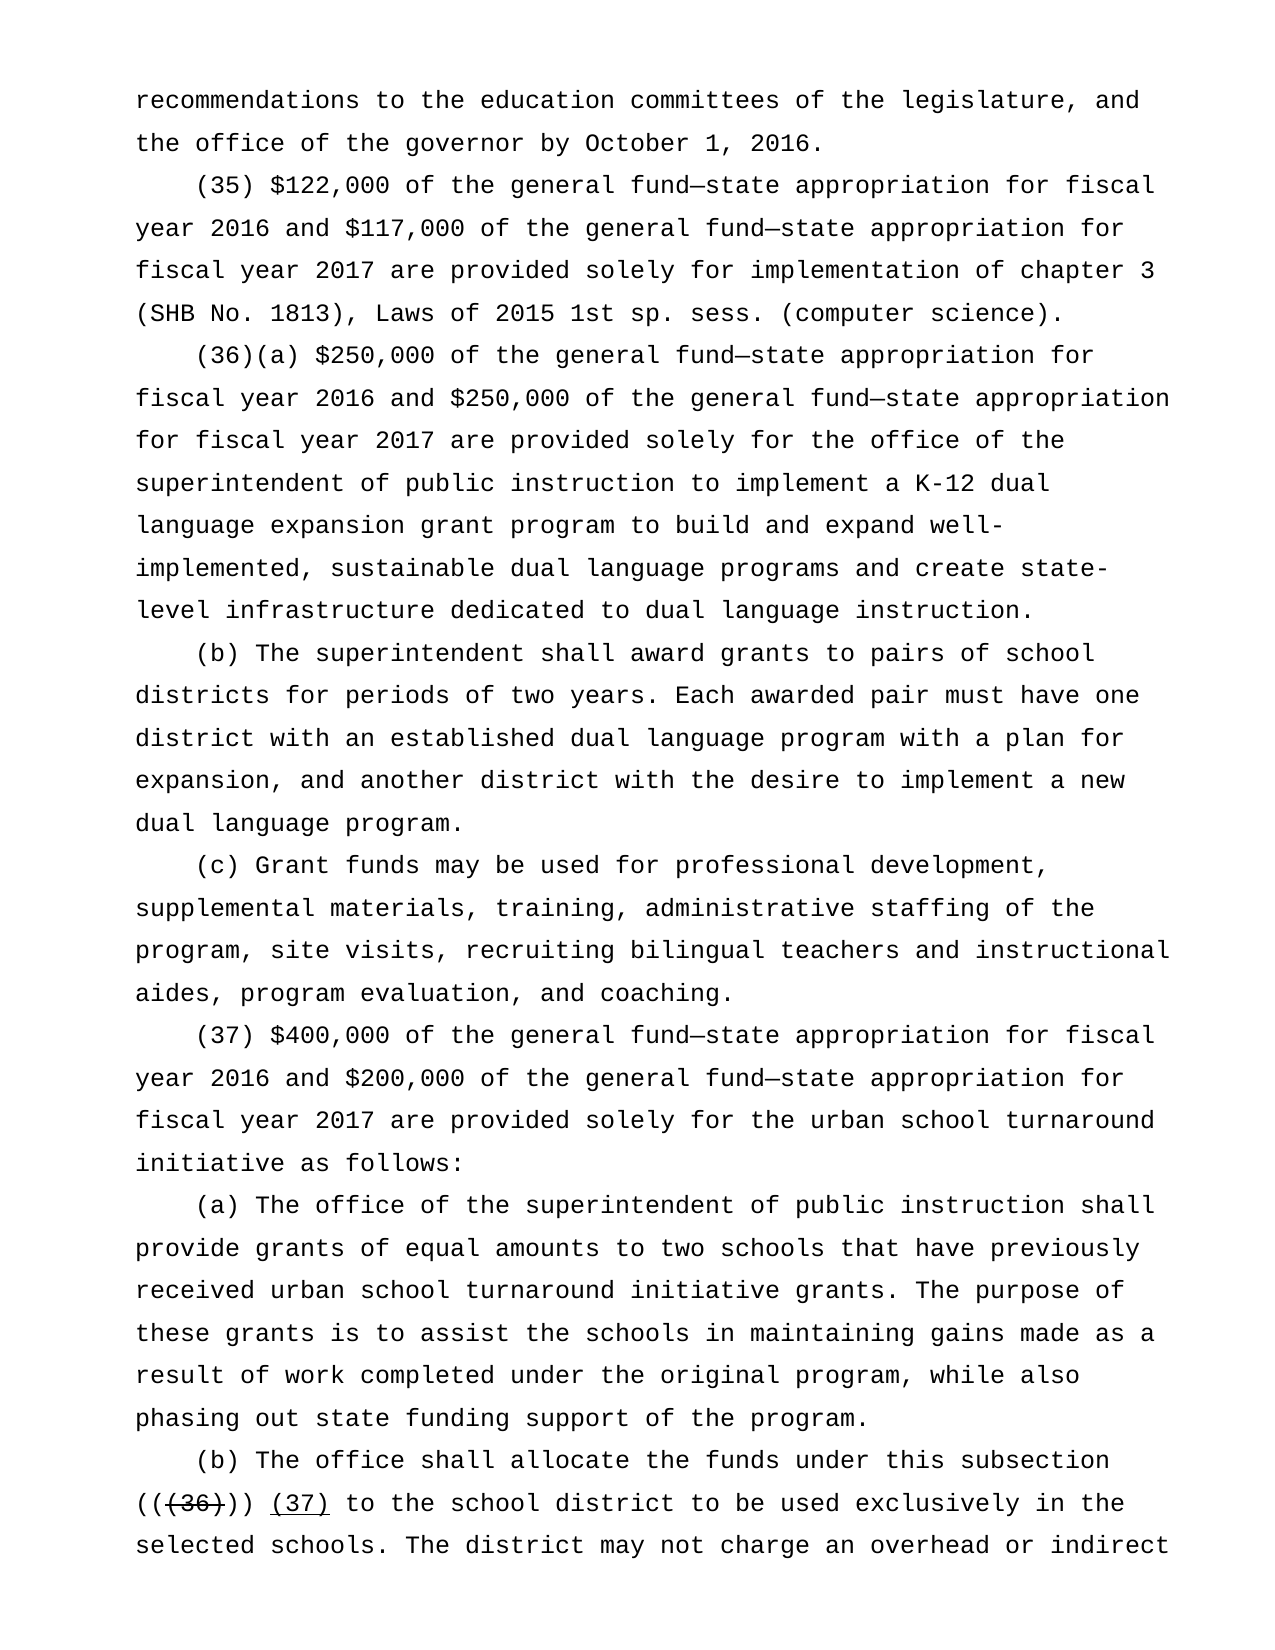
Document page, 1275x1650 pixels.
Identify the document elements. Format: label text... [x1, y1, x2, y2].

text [135, 75, 1170, 160]
text (b) The superintendent shall award grants to pairs of school districts for periods of two years. Each awarded pair must have one district with an established dual language program with a plan for expansion, and another district with the desire to implement a new dual language program. [135, 627, 1170, 840]
text (36)(a) $250,000 of the general fund—state appropriation for fiscal year 2016 and $250,000 of the general fund—state appropriation for fiscal year 2017 are provided solely for the office of the superintendent of public instruction to implement a K-12 dual language expansion grant program to build and expand well-implemented, sustainable dual language programs and create state-level infrastructure dedicated to dual language instruction. [135, 330, 1170, 627]
text (a) The office of the superintendent of public instruction shall provide grants of equal amounts to two schools that have previously received urban school turnaround initiative grants. The purpose of these grants is to assist the schools in maintaining gains made as a result of work completed under the original program, while also phasing out state funding support of the program. [135, 1180, 1170, 1435]
text (c) Grant funds may be used for professional development, supplemental materials, training, administrative staffing of the program, site visits, recruiting bilingual teachers and instructional aides, program evaluation, and coaching. [135, 840, 1170, 1010]
text (37) $400,000 of the general fund—state appropriation for fiscal year 2016 and $200,000 of the general fund—state appropriation for fiscal year 2017 are provided solely for the urban school turnaround initiative as follows: [135, 1010, 1170, 1180]
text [135, 1435, 1170, 1562]
text (35) $122,000 of the general fund—state appropriation for fiscal year 2016 and $117,000 of the general fund—state appropriation for fiscal year 2017 are provided solely for implementation of chapter 3 (SHB No. 1813), Laws of 2015 1st sp. sess. (computer science). [135, 160, 1170, 330]
